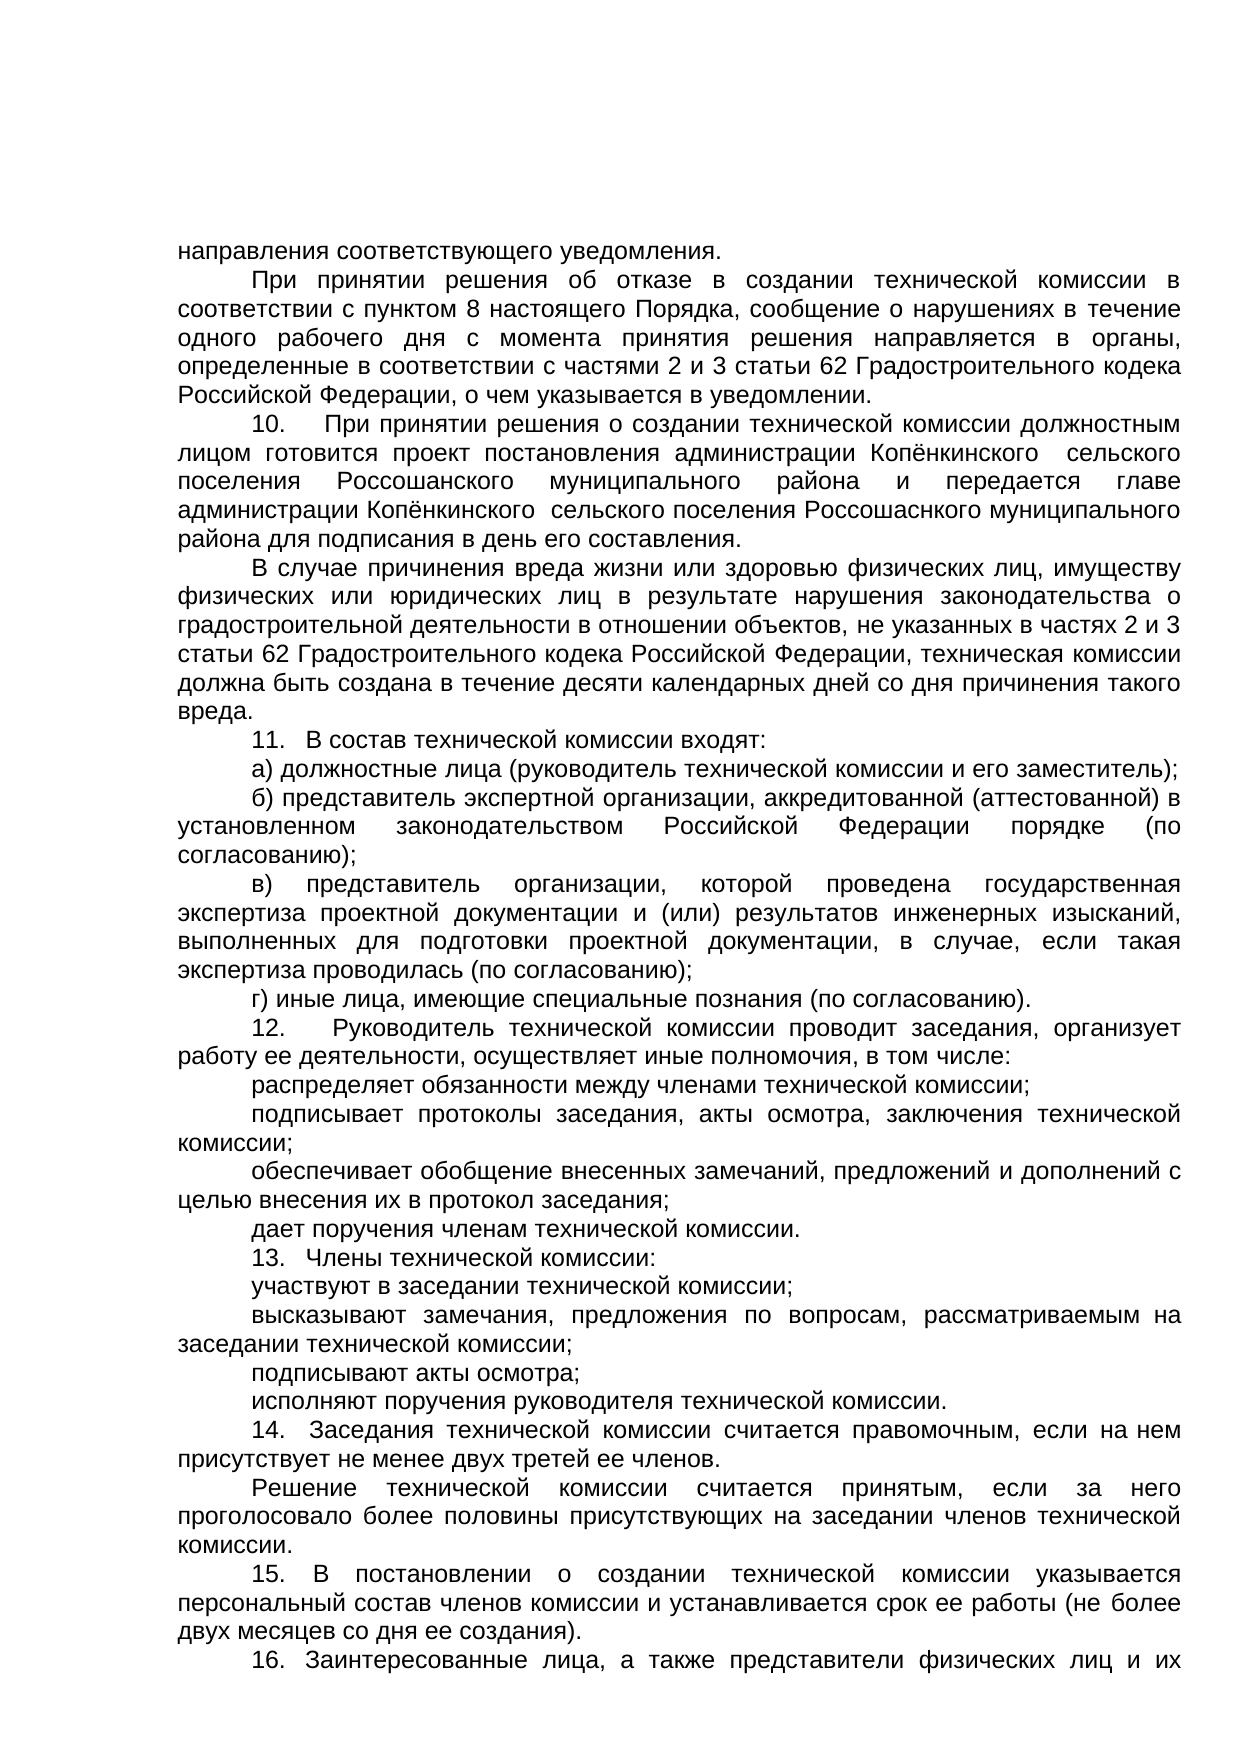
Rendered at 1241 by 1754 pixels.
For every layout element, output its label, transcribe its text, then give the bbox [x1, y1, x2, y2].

text обеспечивает обобщение внесенных замечаний, предложений и дополнений с целью внесения их в протокол заседания; [177, 1156, 1181, 1214]
list Заседания технической комиссии считается правомочным, если на нем присутствует не менее двух третей ее членов. [177, 1415, 1181, 1472]
list В постановлении о создании технической комиссии указывается персональный состав членов комиссии и устанавливается срок ее работы (не более двух месяцев со дня ее создания). [177, 1559, 1181, 1645]
text б) представитель экспертной организации, аккредитованной (аттестованной) в установленном законодательством Российской Федерации порядке (по согласованию); [177, 782, 1181, 869]
text исполняют поручения руководителя технической комиссии. [177, 1386, 1181, 1415]
text При принятии решения об отказе в создании технической комиссии в соответствии с пунктом 8 настоящего Порядка, сообщение о нарушениях в течение одного рабочего дня с момента принятия решения направляется в органы, определенные в соответствии с частями 2 и 3 статьи 62 Градостроительного кодека Российской Федерации, о чем указывается в уведомлении. [177, 265, 1181, 409]
text участвуют в заседании технической комиссии; [177, 1271, 1181, 1300]
text В случае причинения вреда жизни или здоровью физических лиц, имуществу физических или юридических лиц в результате нарушения законодательства о градостроительной деятельности в отношении объектов, не указанных в частях 2 и 3 статьи 62 Градостроительного кодека Российской Федерации, техническая комиссии должна быть создана в течение десяти календарных дней со дня причинения такого вреда. [177, 552, 1181, 725]
list В состав технической комиссии входят: [177, 725, 1181, 754]
list Члены технической комиссии: [177, 1242, 1181, 1271]
list Руководитель технической комиссии проводит заседания, организует работу ее деятельности, осуществляет иные полномочия, в том числе: [177, 1012, 1181, 1070]
text а) должностные лица (руководитель технической комиссии и его заместитель); [177, 754, 1181, 782]
text в) представитель организации, которой проведена государственная экспертиза проектной документации и (или) результатов инженерных изысканий, выполненных для подготовки проектной документации, в случае, если такая экспертиза проводилась (по согласованию); [177, 869, 1181, 984]
text высказывают замечания, предложения по вопросам, рассматриваемым на заседании технической комиссии; [177, 1300, 1181, 1357]
text подписывает протоколы заседания, акты осмотра, заключения технической комиссии; [177, 1099, 1181, 1156]
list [177, 236, 1181, 265]
list При принятии решения о создании технической комиссии должностным лицом готовится проект постановления администрации Копёнкинского сельского поселения Россошанского муниципального района и передается главе администрации Копёнкинского сельского поселения Россошаснкого муниципального района для подписания в день его составления. [177, 409, 1181, 552]
text г) иные лица, имеющие специальные познания (по согласованию). [177, 984, 1181, 1012]
text распределяет обязанности между членами технической комиссии; [177, 1070, 1181, 1099]
text Решение технической комиссии считается принятым, если за него проголосовало более половины присутствующих на заседании членов технической комиссии. [177, 1472, 1181, 1559]
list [177, 1645, 1181, 1674]
text дает поручения членам технической комиссии. [177, 1214, 1181, 1242]
text подписывают акты осмотра; [177, 1357, 1181, 1386]
